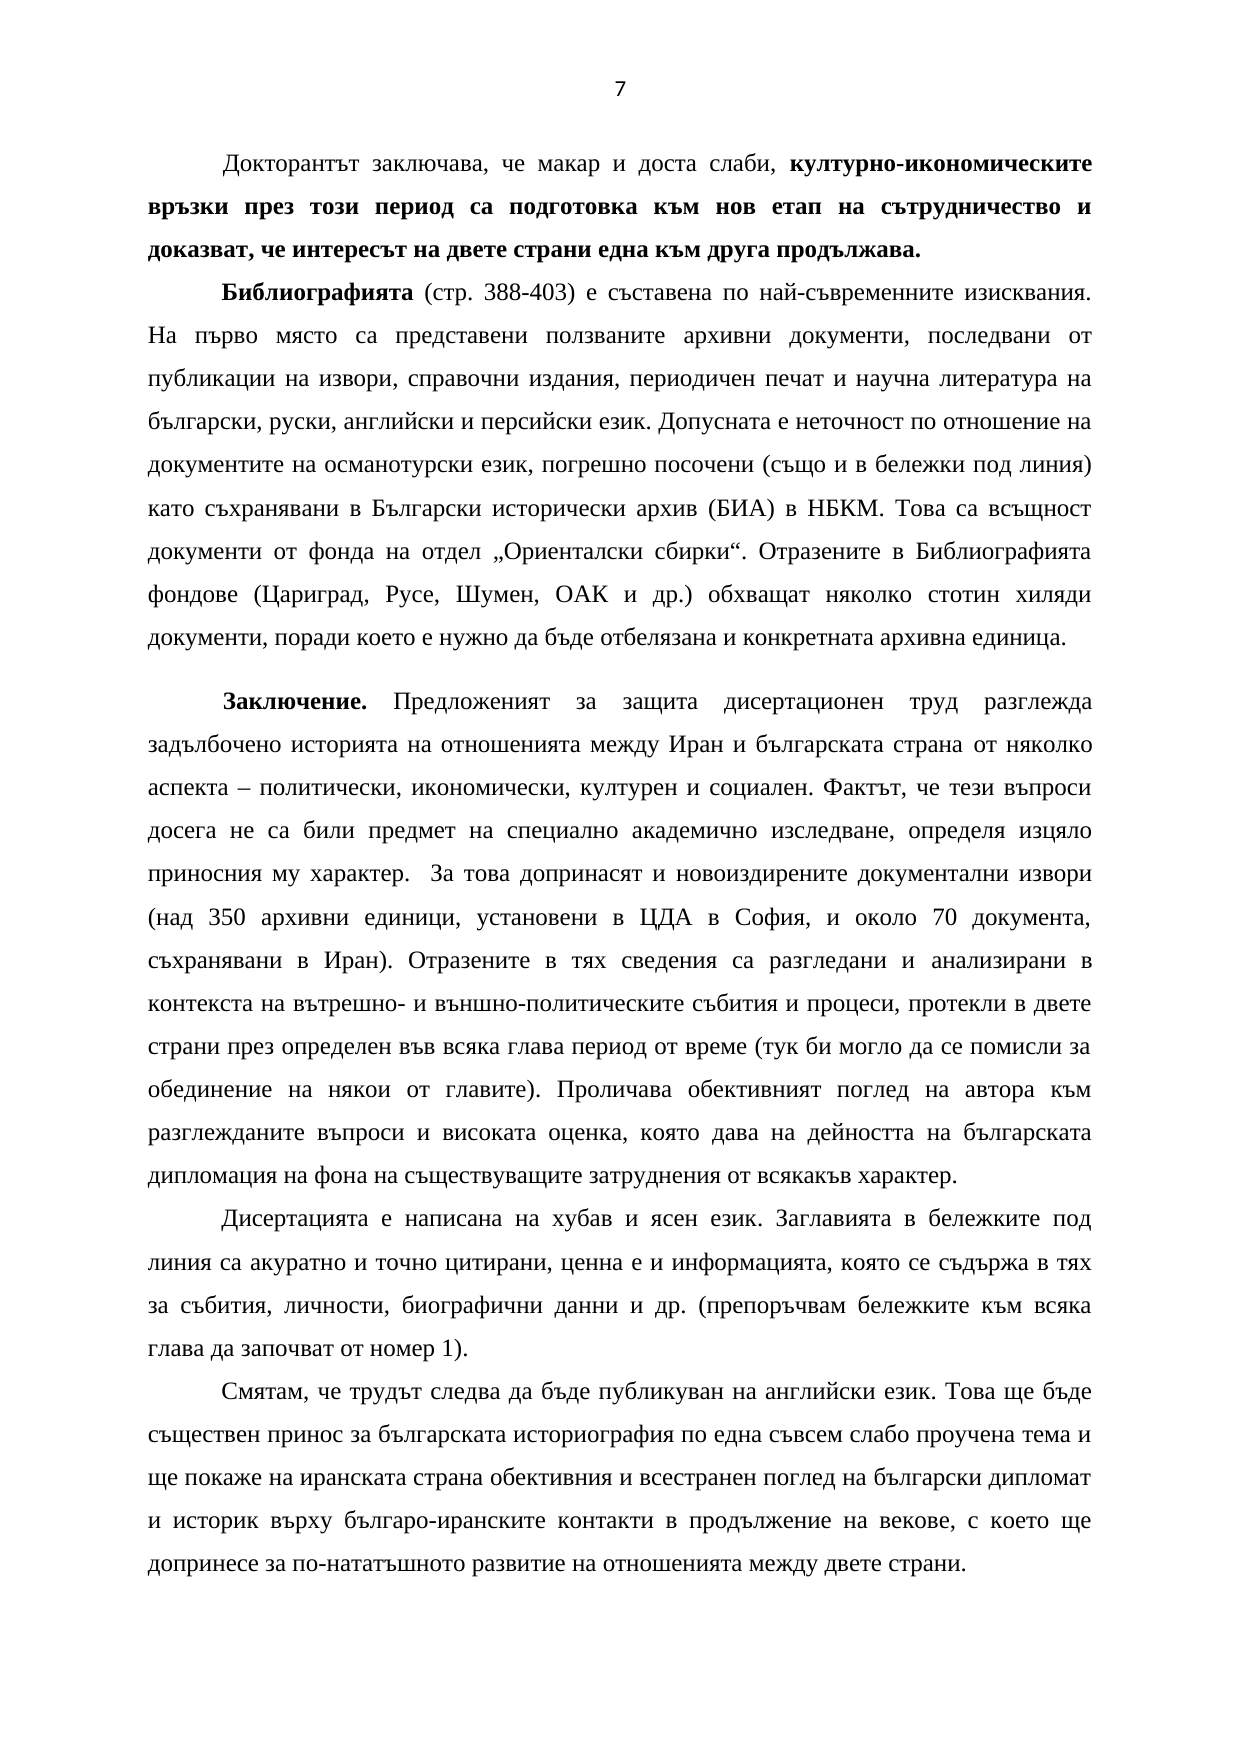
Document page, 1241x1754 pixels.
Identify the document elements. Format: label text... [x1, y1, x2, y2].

text Заключение. Предложеният за защита дисертационен труд разглежда задълбочено историята на отношенията между Иран и българската страна от няколко аспекта – политически, икономически, културен и социален. Фактът, че тези въпроси досега не са били предмет на специално академично изследване, определя изцяло приносния му характер. За това допринасят и новоиздирените документални извори (над 350 архивни единици, установени в ЦДА в София, и около 70 документа, съхранявани в Иран). Отразените в тях сведения са разгледани и анализирани в контекста на вътрешно- и външно-политическите събития и процеси, протекли в двете страни през определен във всяка глава период от време (тук би могло да се помисли за обединение на някои от главите). Проличава обективният поглед на автора към разглежданите въпроси и високата оценка, която дава на дейността на българската дипломация на фона на съществуващите затруднения от всякакъв характер. [148, 686, 1093, 1189]
text Библиографията (стр. 388-403) е съставена по най-съвременните изисквания. На първо място са представени ползваните архивни документи, последвани от публикации на извори, справочни издания, периодичен печат и научна литература на български, руски, английски и персийски език. Допусната е неточност по отношение на документите на османотурски език, погрешно посочени (също и в бележки под линия) като съхранявани в Български исторически архив (БИА) в НБКМ. Това са всъщност документи от фонда на отдел „Ориенталски сбирки“. Отразените в Библиографията фондове (Цариград, Русе, Шумен, ОАК и др.) обхващат няколко стотин хиляди документи, поради което е нужно да бъде отбелязана и конкретната архивна единица. [148, 277, 1093, 651]
text Смятам, че трудът следва да бъде публикуван на английски език. Това ще бъде съществен принос за българската историография по една съвсем слабо проучена тема и ще покаже на иранската страна обективния и всестранен поглед на български дипломат и историк върху българо-иранските контакти в продължение на векове, с което ще допринесе за по-нататъшното развитие на отношенията между двете страни. [148, 1376, 1093, 1577]
text Докторантът заключава, че макар и доста слаби, културно-икономическите връзки през този период са подготовка към нов етап на сътрудничество и доказват, че интересът на двете страни една към друга продължава. [148, 148, 1093, 263]
text Дисертацията е написана на хубав и ясен език. Заглавията в бележките под линия са акуратно и точно цитирани, ценна е и информацията, която се съдържа в тях за събития, личности, биографични данни и др. (препоръчвам бележките към всяка глава да започват от номер 1). [148, 1203, 1093, 1362]
